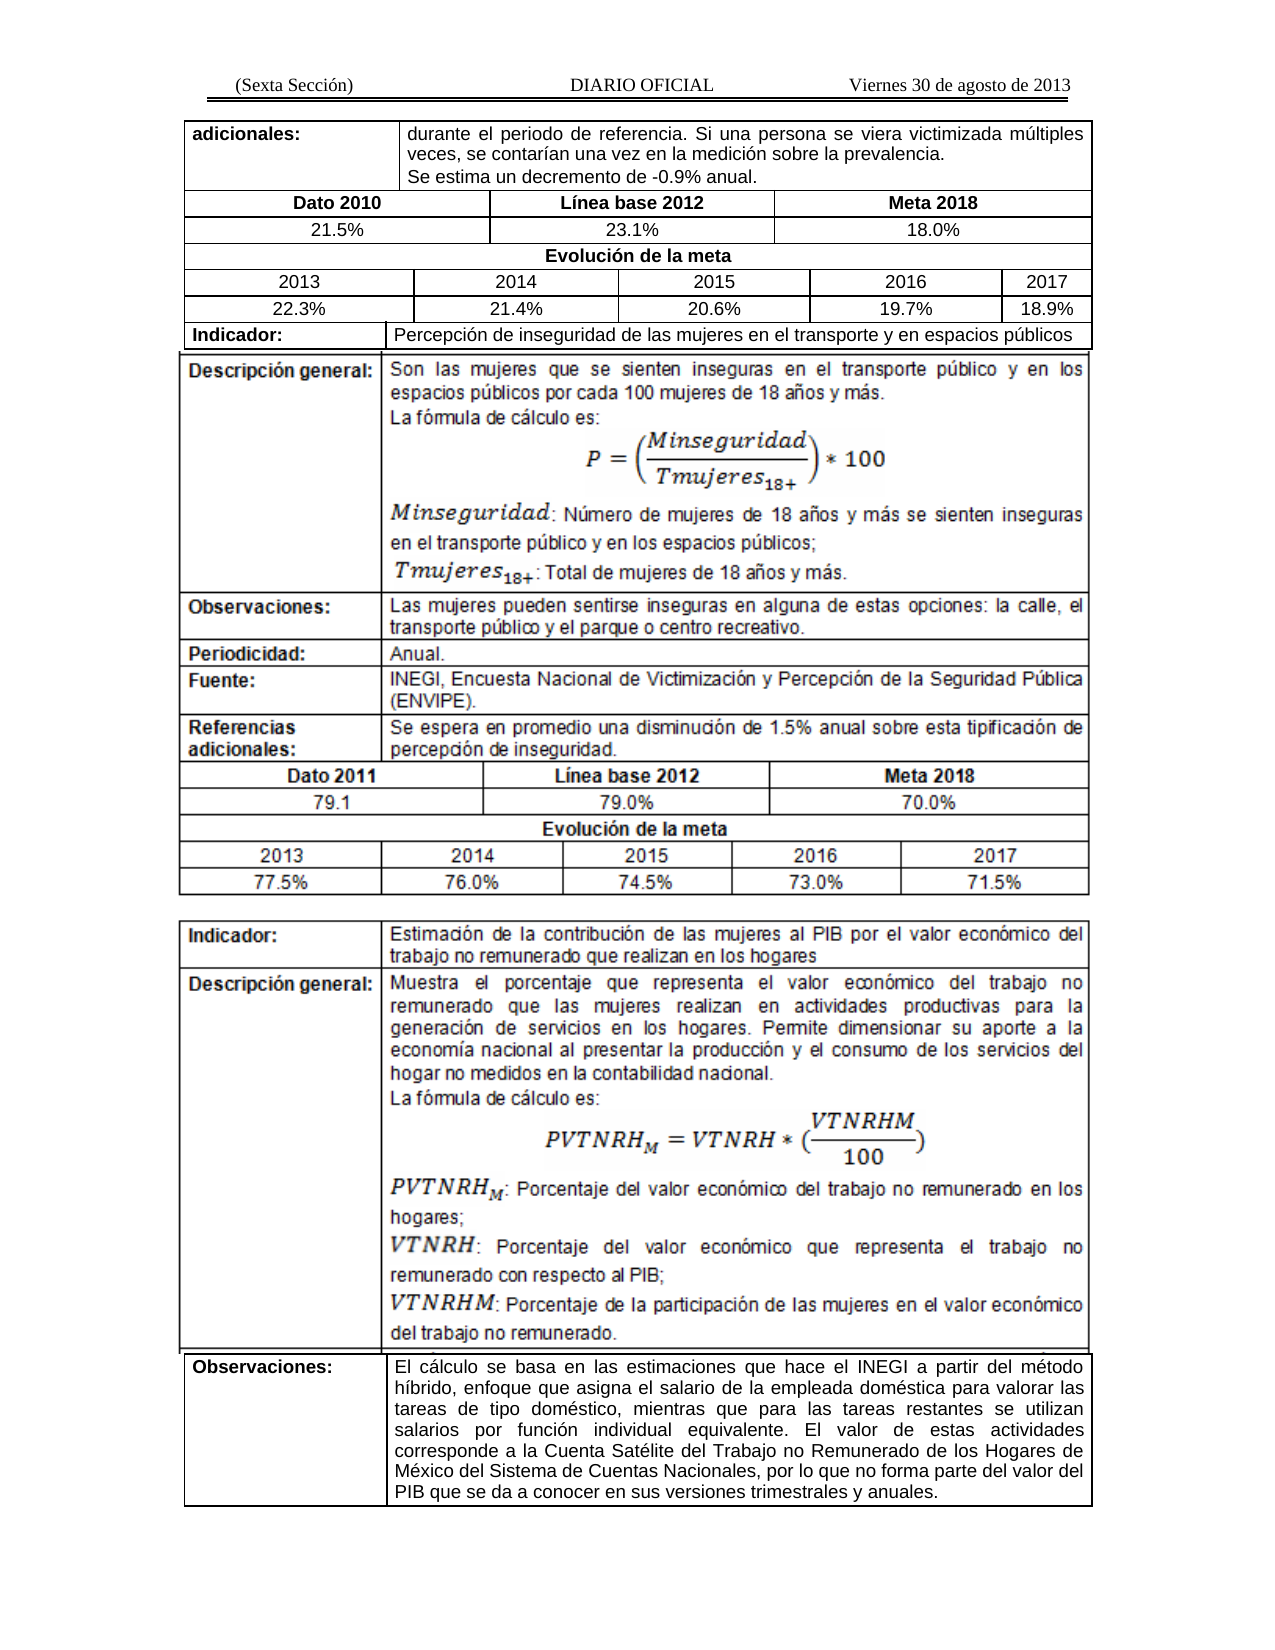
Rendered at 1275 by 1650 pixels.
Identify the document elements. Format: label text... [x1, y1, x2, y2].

table_cell 21.4% [415, 297, 618, 321]
table_cell 22.3% [185, 297, 413, 321]
table_cell Dato 2010 [185, 191, 489, 216]
table_cell Línea base 2012 [491, 191, 774, 216]
picture [177, 351, 1093, 1354]
table_cell 18.9% [1003, 297, 1091, 321]
table_cell Percepción de inseguridad de las mujeres en el transporte y en espacios públicos [387, 323, 1091, 348]
table_cell Indicador: [185, 323, 385, 348]
table_cell 2015 [619, 270, 809, 295]
table_cell 23.1% [491, 218, 774, 242]
table_cell 2014 [415, 270, 618, 295]
table_cell 2016 [811, 270, 1001, 295]
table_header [185, 122, 399, 190]
table_cell 2013 [185, 270, 413, 295]
table_cell Evolución de la meta [185, 244, 1091, 269]
table_cell 20.6% [619, 297, 809, 321]
table_header Observaciones: [185, 1355, 386, 1505]
table_cell 19.7% [811, 297, 1001, 321]
table_cell 21.5% [185, 218, 489, 242]
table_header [400, 122, 1091, 190]
table_cell Meta 2018 [775, 191, 1091, 216]
table_header El cálculo se basa en las estimaciones que hace el INEGI a partir del método híbrido, enfoque que asigna el salario de la empleada doméstica para valorar las tareas de tipo doméstico, mientras que para las tareas restantes se utilizan salarios por función individual equivalente. El valor de estas actividades corresponde a la Cuenta Satélite del Trabajo no Remunerado de los Hogares de México del Sistema de Cuentas Nacionales, por lo que no forma parte del valor del PIB que se da a conocer en sus versiones trimestrales y anuales. [388, 1355, 1091, 1505]
table_cell 2017 [1003, 270, 1091, 295]
table_cell 18.0% [775, 218, 1091, 242]
